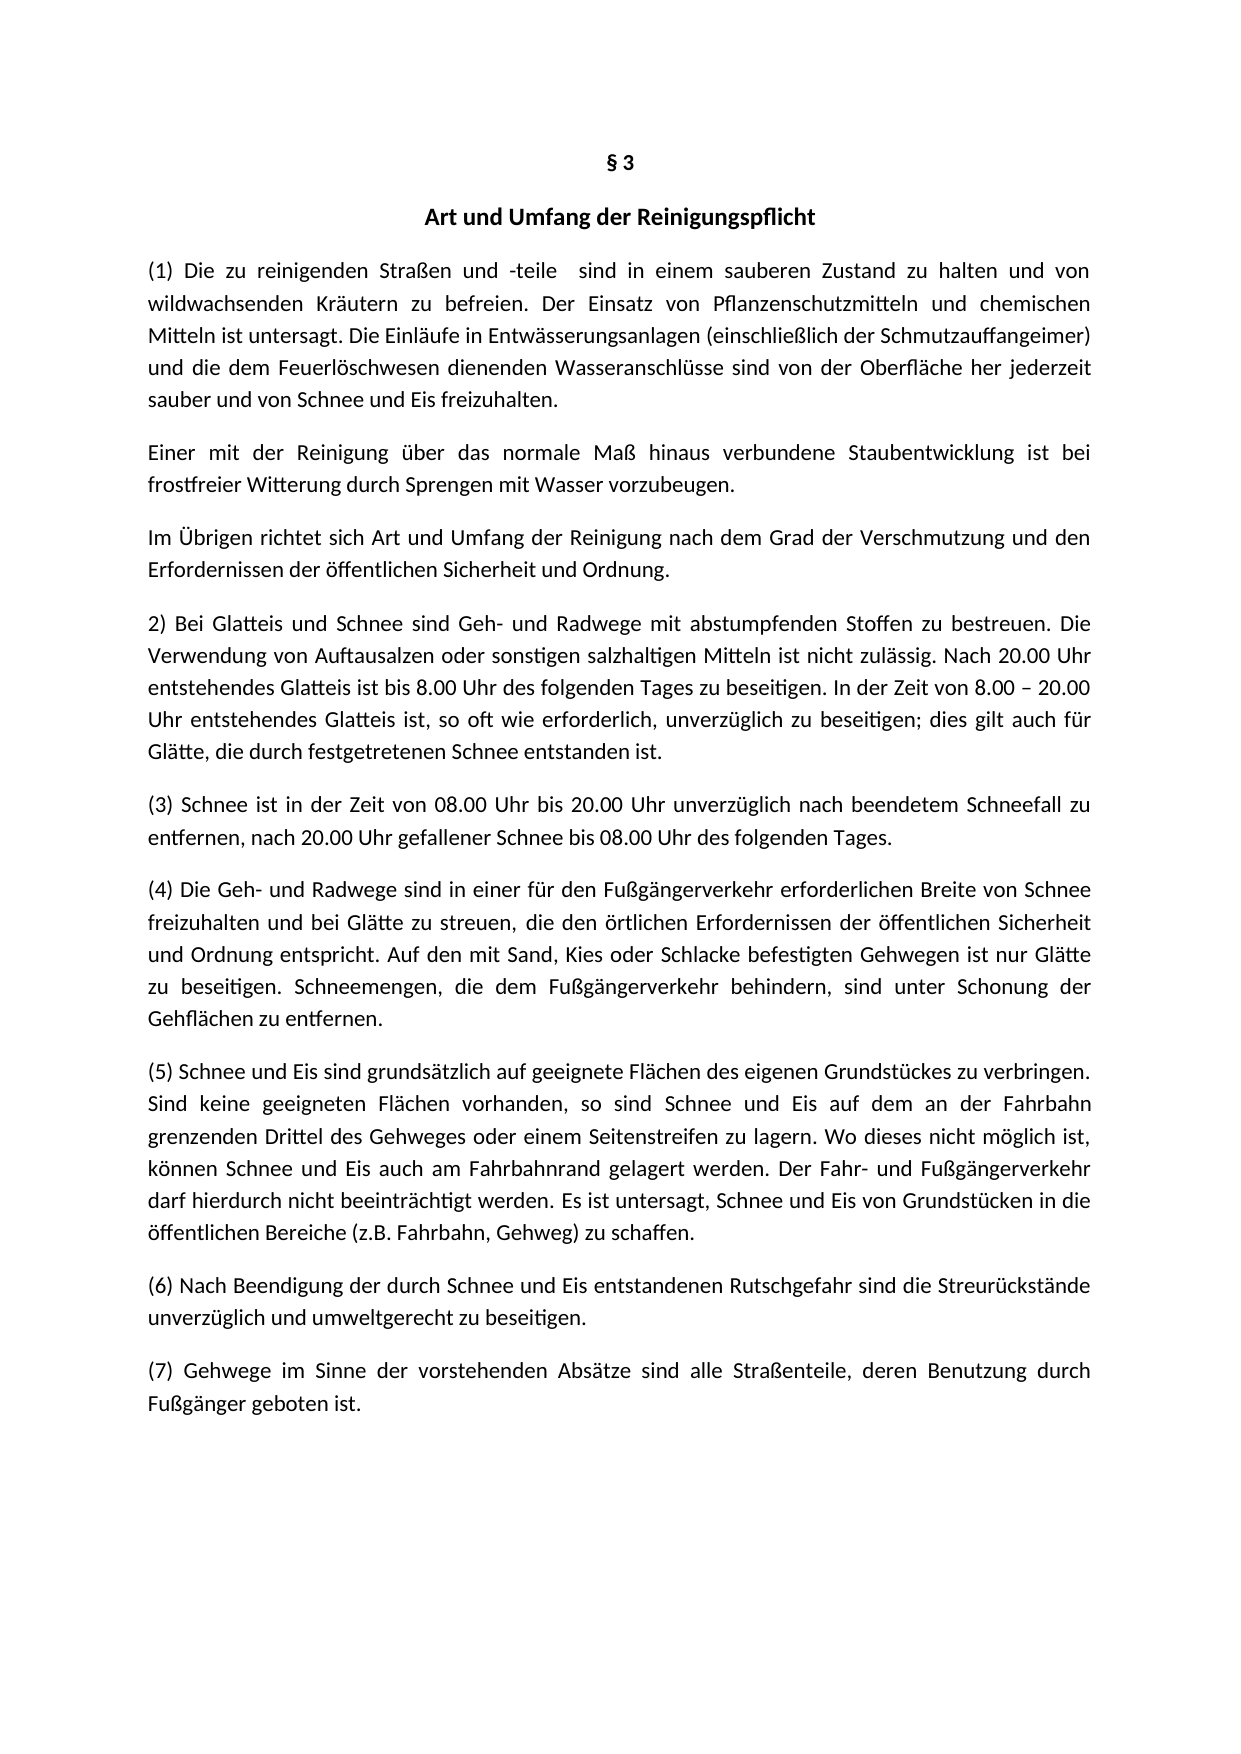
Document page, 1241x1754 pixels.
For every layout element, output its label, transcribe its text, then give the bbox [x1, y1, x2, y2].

text Einer mit der Reinigung über das normale Maß hinaus verbundene Staubentwicklung ist bei frostfreier Witterung durch Sprengen mit Wasser vorzubeugen. [148, 438, 1093, 498]
text (7) Gehwege im Sinne der vorstehenden Absätze sind alle Straßenteile, deren Benutzung durch Fußgänger geboten ist. [148, 1357, 1093, 1417]
text (6) Nach Beendigung der durch Schnee und Eis entstandenen Rutschgefahr sind die Streurückstände unverzüglich und umweltgerecht zu beseitigen. [148, 1271, 1093, 1332]
text Art und Umfang der Reinigungspflicht [148, 201, 1093, 231]
text (3) Schnee ist in der Zeit von 08.00 Uhr bis 20.00 Uhr unverzüglich nach beendetem Schneefall zu entfernen, nach 20.00 Uhr gefallener Schnee bis 08.00 Uhr des folgenden Tages. [148, 790, 1093, 851]
text (5) Schnee und Eis sind grundsätzlich auf geeignete Flächen des eigenen Grundstückes zu verbringen. Sind keine geeigneten Flächen vorhanden, so sind Schnee und Eis auf dem an der Fahrbahn grenzenden Drittel des Gehweges oder einem Seitenstreifen zu lagern. Wo dieses nicht möglich ist, können Schnee und Eis auch am Fahrbahnrand gelagert werden. Der Fahr- und Fußgängerverkehr darf hierdurch nicht beeinträchtigt werden. Es ist untersagt, Schnee und Eis von Grundstücken in die öffentlichen Bereiche (z.B. Fahrbahn, Gehweg) zu schaffen. [148, 1057, 1093, 1246]
text Im Übrigen richtet sich Art und Umfang der Reinigung nach dem Grad der Verschmutzung und den Erfordernissen der öffentlichen Sicherheit und Ordnung. [148, 523, 1093, 584]
text (4) Die Geh- und Radwege sind in einer für den Fußgängerverkehr erforderlichen Breite von Schnee freizuhalten und bei Glätte zu streuen, die den örtlichen Erfordernissen der öffentlichen Sicherheit und Ordnung entspricht. Auf den mit Sand, Kies oder Schlacke befestigten Gehwegen ist nur Glätte zu beseitigen. Schneemengen, die dem Fußgängerverkehr behindern, sind unter Schonung der Gehflächen zu entfernen. [148, 876, 1093, 1032]
text § 3 [148, 148, 1093, 176]
text (1) Die zu reinigenden Straßen und -teile sind in einem sauberen Zustand zu halten und von wildwachsenden Kräutern zu befreien. Der Einsatz von Pflanzenschutzmitteln und chemischen Mitteln ist untersagt. Die Einläufe in Entwässerungsanlagen (einschließlich der Schmutzauffangeimer) und die dem Feuerlöschwesen dienenden Wasseranschlüsse sind von der Oberfläche her jederzeit sauber und von Schnee und Eis freizuhalten. [148, 256, 1093, 413]
text 2) Bei Glatteis und Schnee sind Geh- und Radwege mit abstumpfenden Stoffen zu bestreuen. Die Verwendung von Auftausalzen oder sonstigen salzhaltigen Mitteln ist nicht zulässig. Nach 20.00 Uhr entstehendes Glatteis ist bis 8.00 Uhr des folgenden Tages zu beseitigen. In der Zeit von 8.00 – 20.00 Uhr entstehendes Glatteis ist, so oft wie erforderlich, unverzüglich zu beseitigen; dies gilt auch für Glätte, die durch festgetretenen Schnee entstanden ist. [148, 609, 1093, 765]
